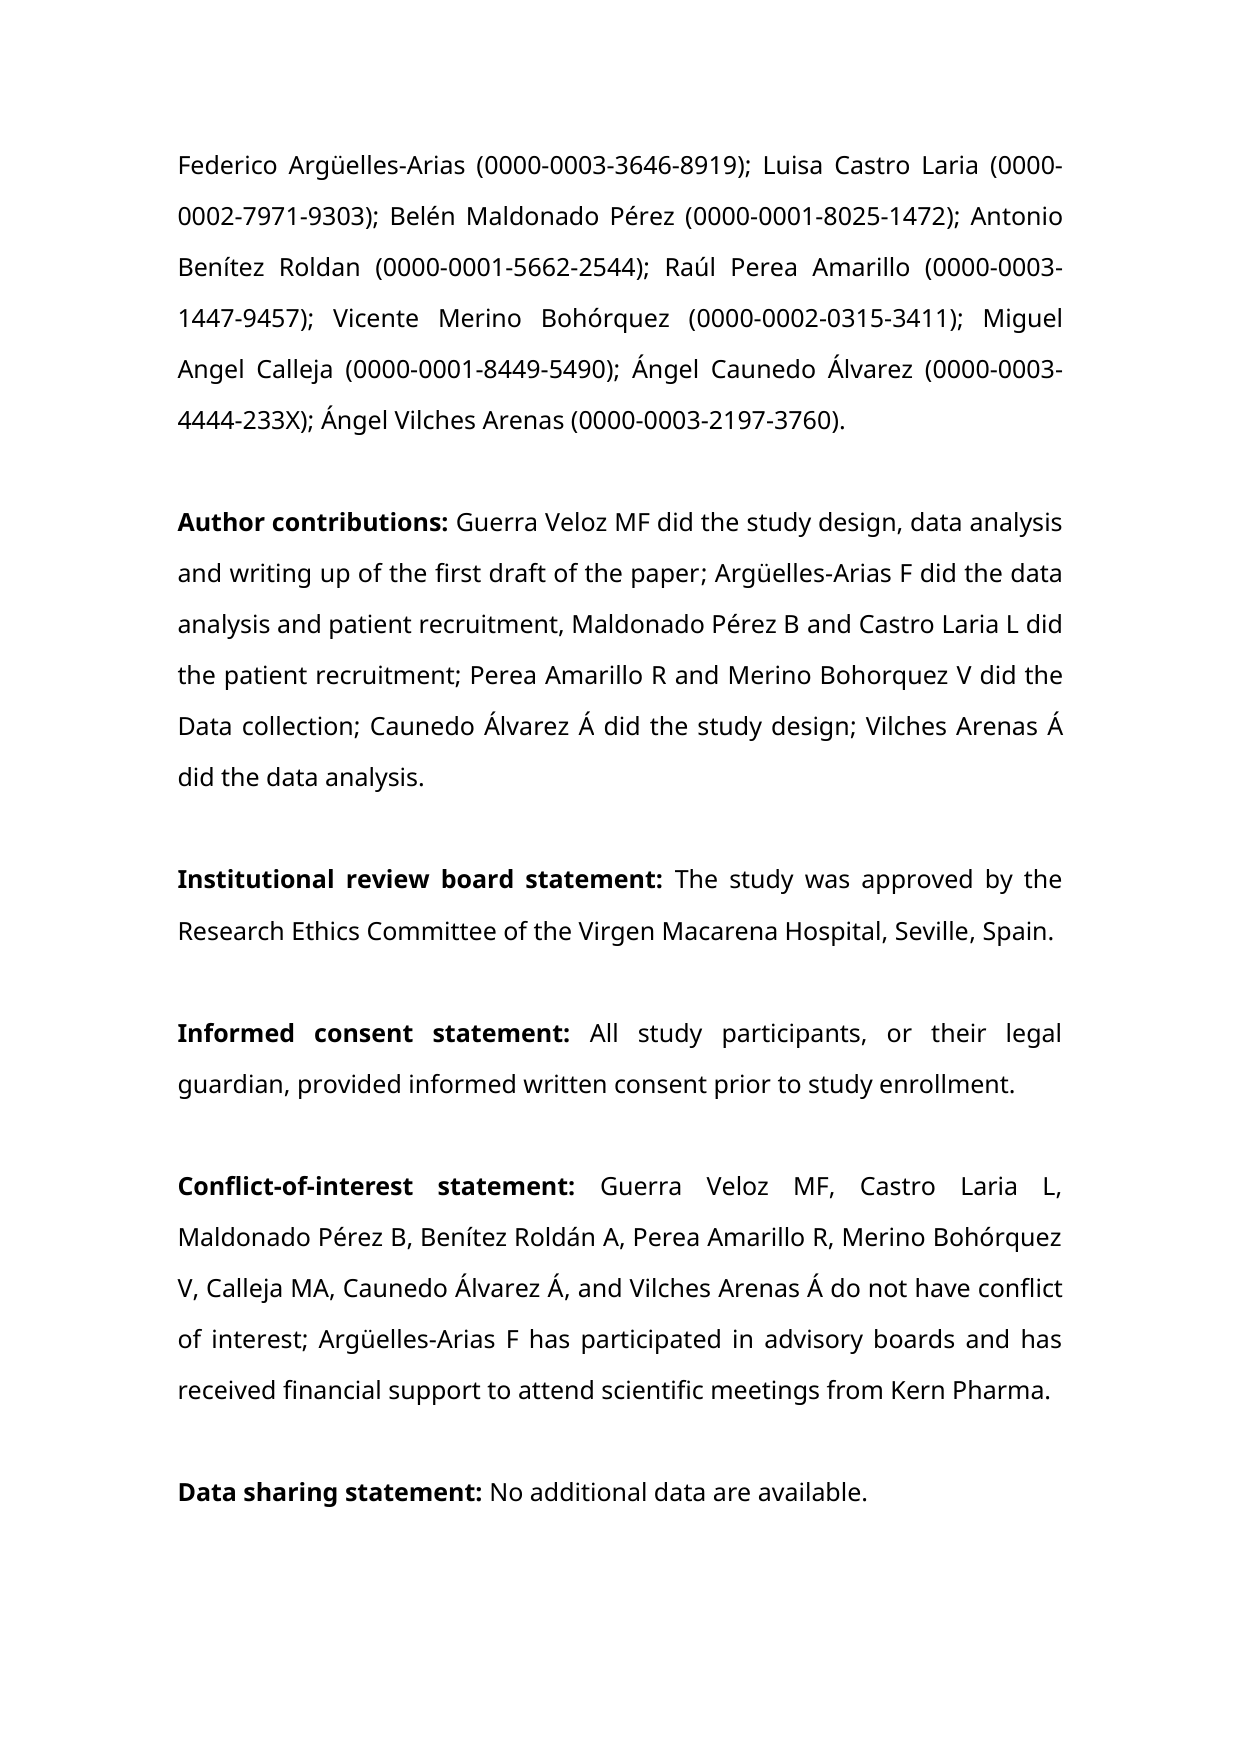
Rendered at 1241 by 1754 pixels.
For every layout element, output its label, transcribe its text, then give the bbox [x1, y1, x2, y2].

text Institutional review board statement: The study was approved by the Research Ethics Committee of the Virgen Macarena Hospital, Seville, Spain. [177, 862, 1063, 947]
text Data sharing statement: No additional data are available. [177, 1475, 1063, 1509]
text Conflict-of-interest statement: Guerra Veloz MF, Castro Laria L, Maldonado Pérez B, Benítez Roldán A, Perea Amarillo R, Merino Bohórquez V, Calleja MA, Caunedo Álvarez Á, and Vilches Arenas Á do not have conflict of interest; Argüelles-Arias F has participated in advisory boards and has received financial support to attend scientific meetings from Kern Pharma. [177, 1168, 1063, 1407]
text Informed consent statement: All study participants, or their legal guardian, provided informed written consent prior to study enrollment. [177, 1015, 1063, 1100]
text Author contributions: Guerra Veloz MF did the study design, data analysis and writing up of the first draft of the paper; Argüelles-Arias F did the data analysis and patient recruitment, Maldonado Pérez B and Castro Laria L did the patient recruitment; Perea Amarillo R and Merino Bohorquez V did the Data collection; Caunedo Álvarez Á did the study design; Vilches Arenas Á did the data analysis. [177, 505, 1063, 794]
